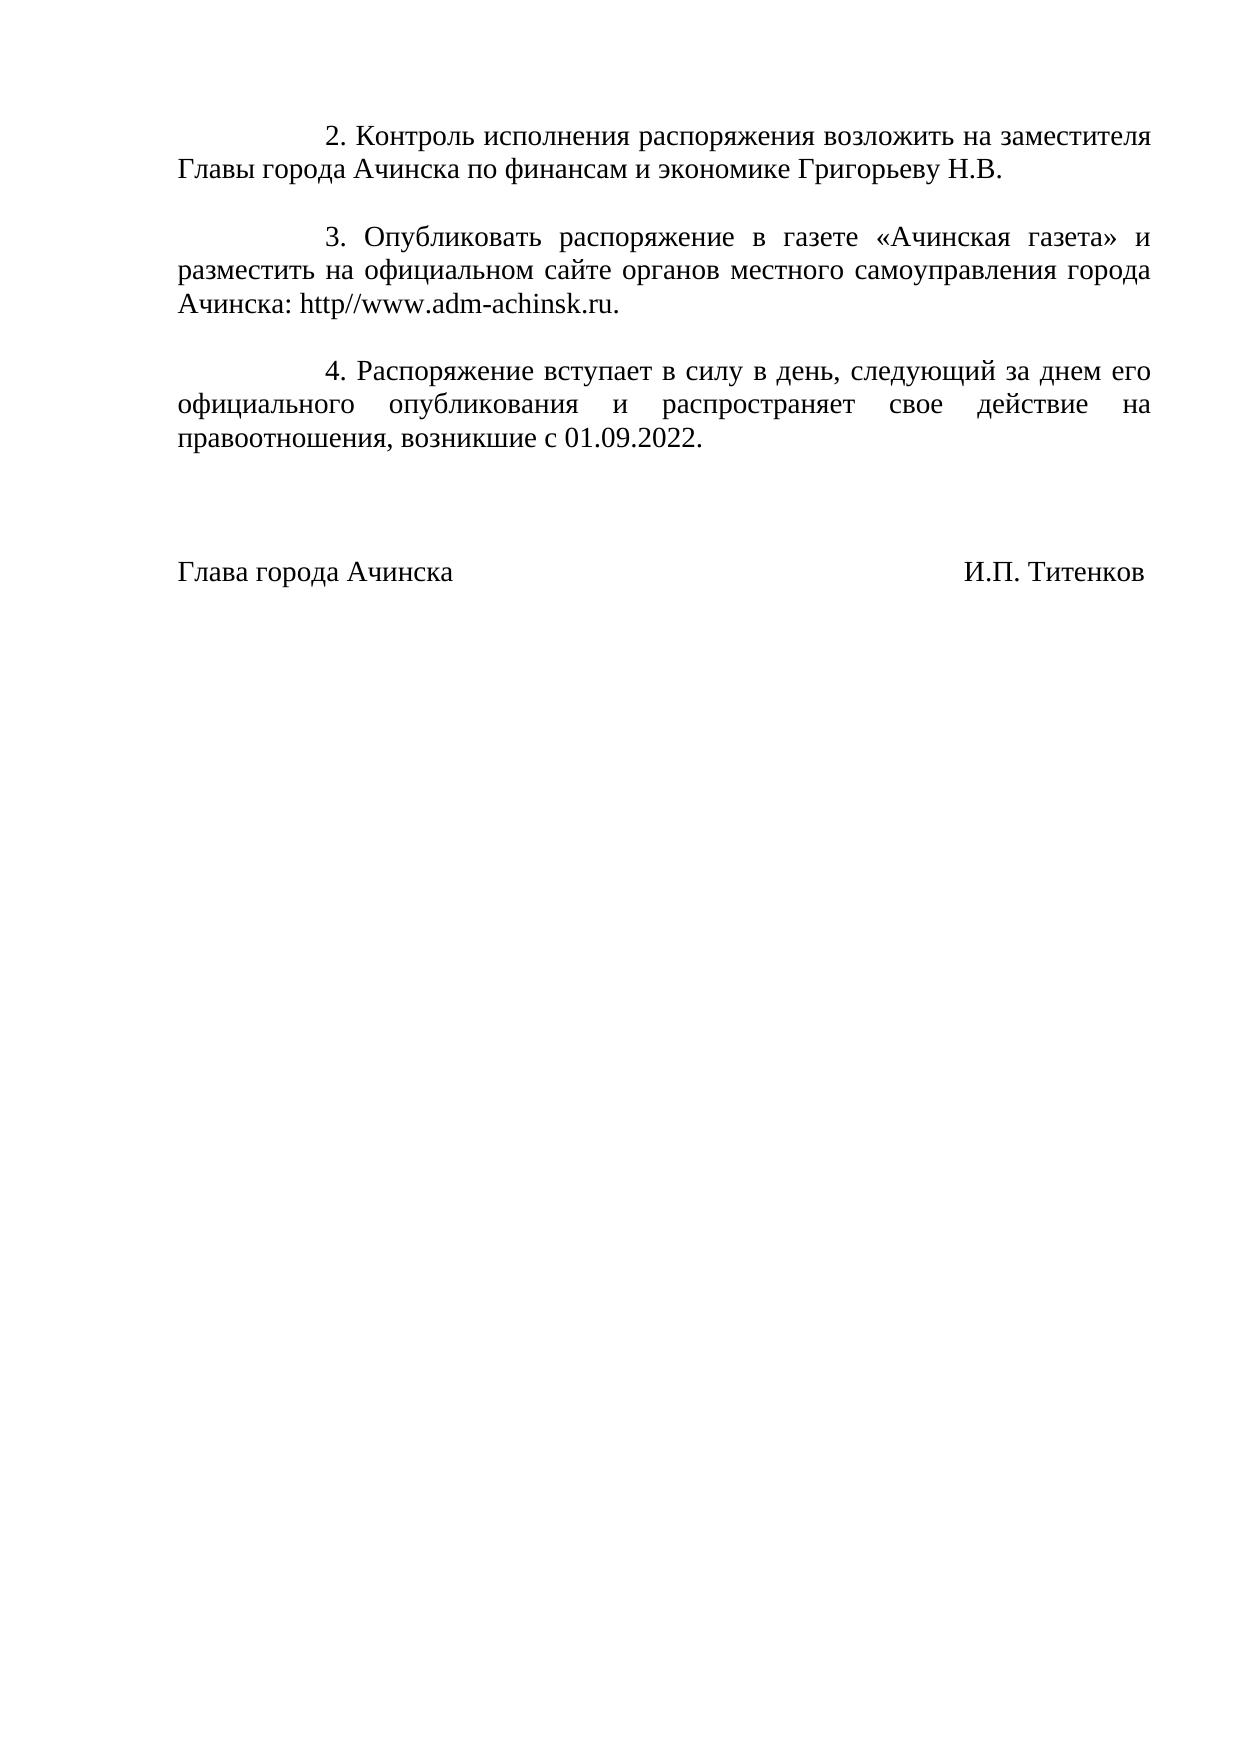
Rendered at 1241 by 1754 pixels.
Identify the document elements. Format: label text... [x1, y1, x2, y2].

text 2. Контроль исполнения распоряжения возложить на заместителя Главы города Ачинска по финансам и экономике Григорьеву Н.В. [177, 118, 1152, 185]
text 4. Распоряжение вступает в силу в день, следующий за днем его официального опубликования и распространяет свое действие на правоотношения, возникшие с 01.09.2022. [177, 353, 1152, 453]
text Глава города Ачинска И.П. Титенков [177, 554, 1152, 588]
text 3. Опубликовать распоряжение в газете «Ачинская газета» и разместить на официальном сайте органов местного самоуправления города Ачинска: http//www.adm-achinsk.ru. [177, 219, 1152, 319]
